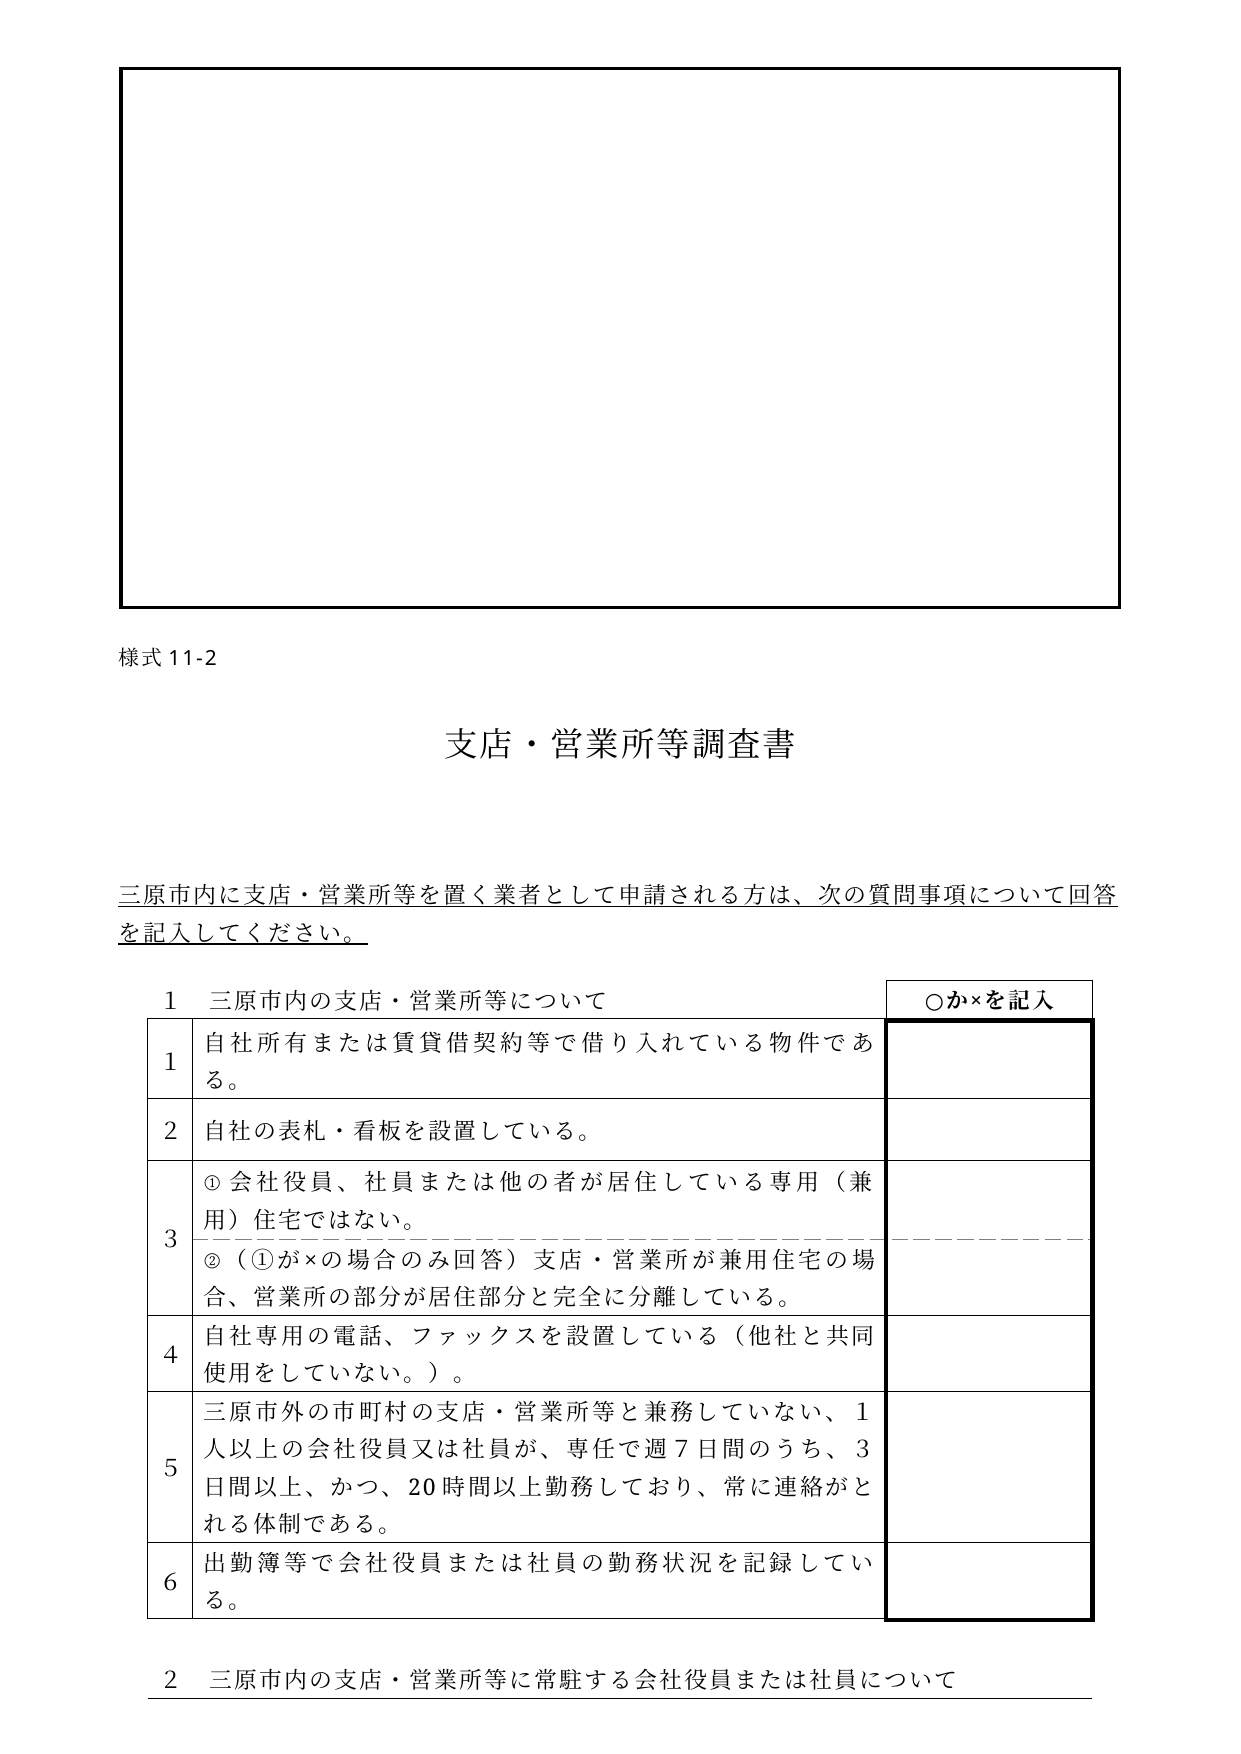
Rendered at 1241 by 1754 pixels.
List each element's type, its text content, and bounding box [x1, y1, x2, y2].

table_cell [888, 1099, 1090, 1160]
table_cell ①会社役員、社員または他の者が居住している専用（兼用）住宅ではない。 [193, 1161, 884, 1238]
table_cell 三原市外の市町村の支店・営業所等と兼務していない、１人以上の会社役員又は社員が、専任で週７日間のうち、３日間以上、かつ、20時間以上勤務しており、常に連絡がとれる体制である。 [193, 1392, 884, 1542]
table_cell ４ [148, 1316, 192, 1391]
table_cell ５ [148, 1392, 192, 1542]
table_cell ６ [148, 1543, 192, 1618]
text 様式11-2 [118, 638, 1122, 675]
table_cell 自社所有または賃貸借契約等で借り入れている物件である。 [193, 1019, 884, 1098]
table_cell [888, 1316, 1090, 1391]
table_cell [888, 1023, 1090, 1098]
table_cell ３ [148, 1161, 192, 1314]
table_cell 自社の表札・看板を設置している。 [193, 1099, 884, 1160]
text 三原市内に支店・営業所等を置く業者として申請される方は、次の質問事項について回答を記入してください。 [118, 875, 1122, 950]
table_cell [888, 1543, 1090, 1618]
table_header １ 三原市内の支店・営業所等について [148, 980, 886, 1018]
table_cell ２ 三原市内の支店・営業所等に常駐する会社役員または社員について [148, 1619, 1092, 1697]
table_cell 自社専用の電話、ファックスを設置している（他社と共同使用をしていない。）。 [193, 1316, 884, 1391]
table_cell [888, 1161, 1090, 1238]
table_cell ２ [148, 1099, 192, 1160]
table_header ○か×を記入 [887, 981, 1092, 1018]
table_cell [888, 1239, 1090, 1314]
table_cell ②（①が×の場合のみ回答）支店・営業所が兼用住宅の場合、営業所の部分が居住部分と完全に分離している。 [193, 1239, 884, 1314]
table_cell 出勤簿等で会社役員または社員の勤務状況を記録している。 [193, 1543, 884, 1618]
text 支店・営業所等調査書 [118, 704, 1122, 779]
table_cell [123, 70, 1118, 606]
table_cell １ [148, 1019, 192, 1098]
table_cell [888, 1392, 1090, 1542]
